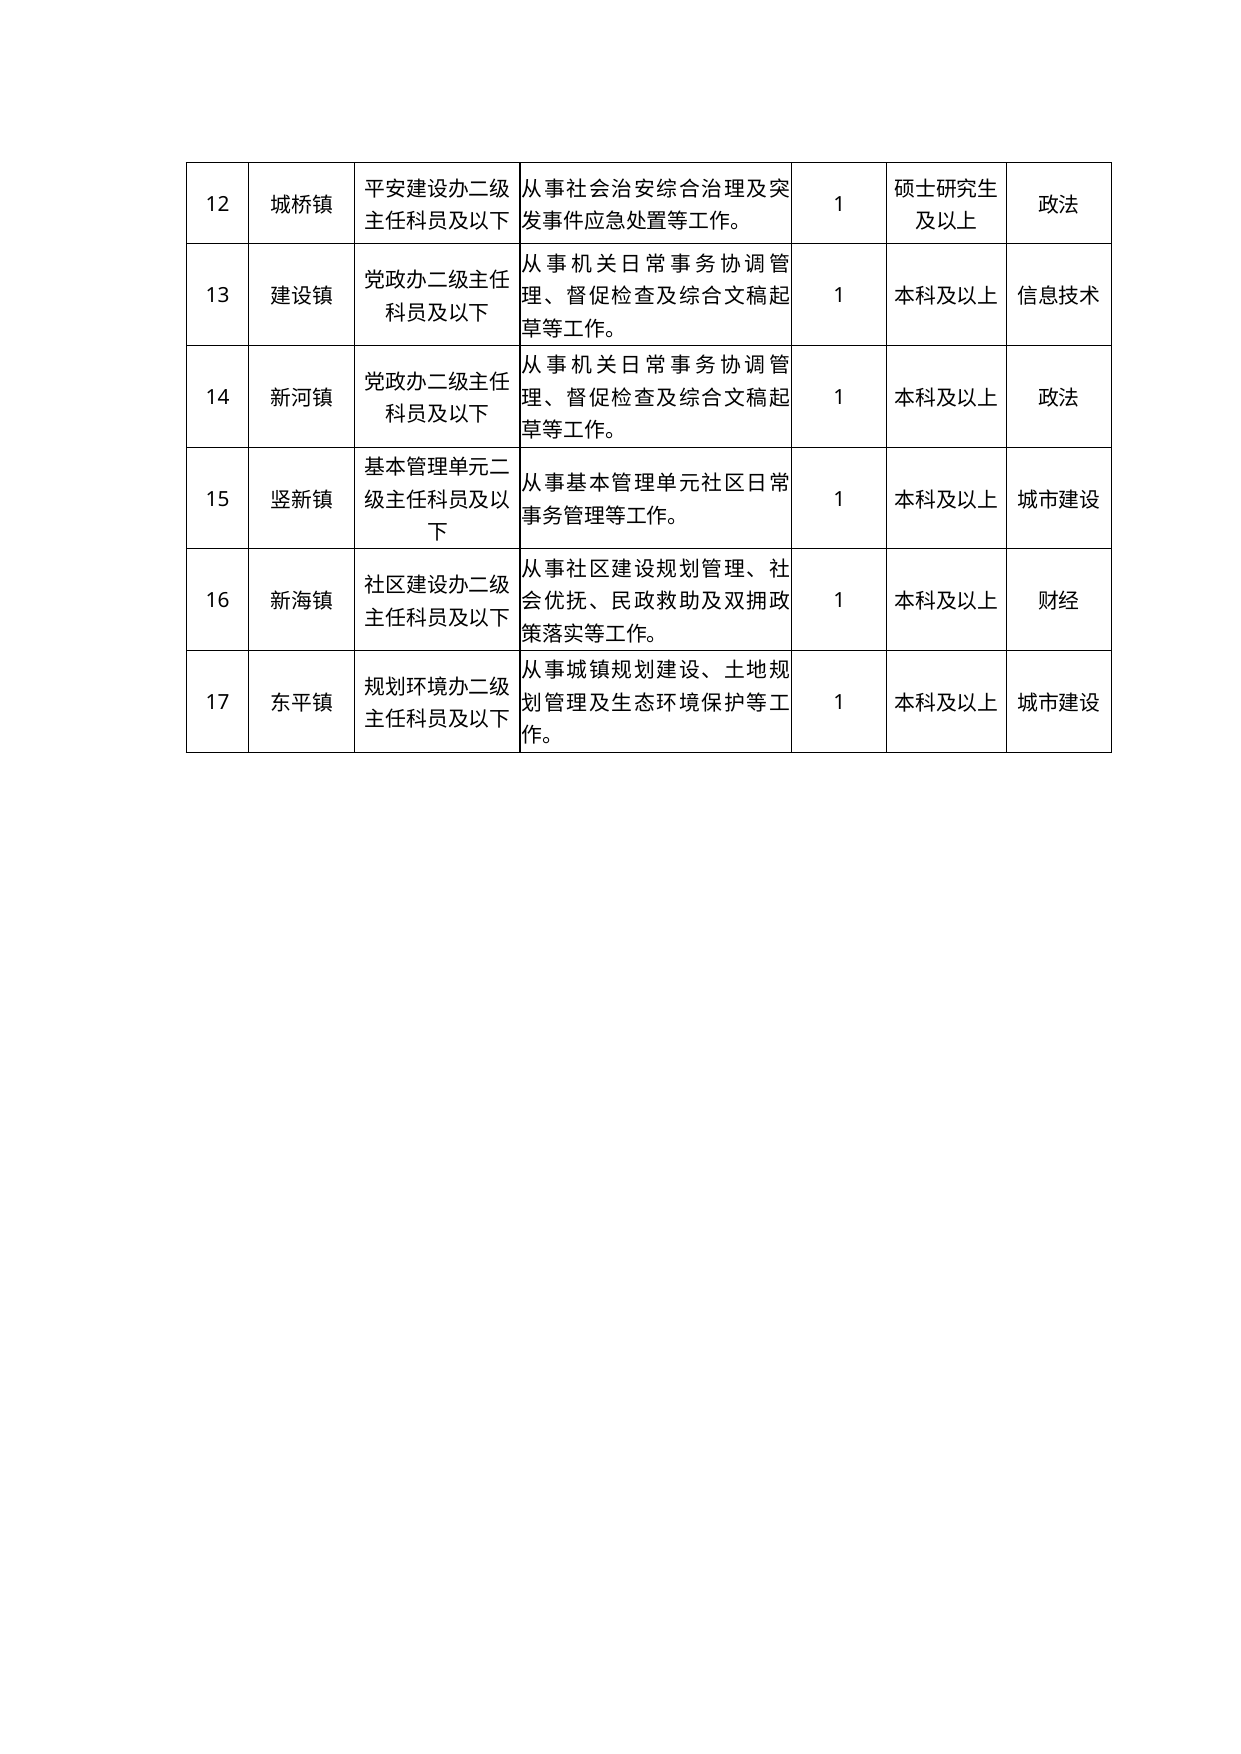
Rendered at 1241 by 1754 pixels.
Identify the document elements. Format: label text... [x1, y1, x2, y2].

table_cell 基本管理单元二级主任科员及以下 [355, 448, 519, 548]
table_cell 16 [187, 549, 248, 650]
table_cell 党政办二级主任科员及以下 [355, 244, 519, 345]
table_cell 1 [792, 346, 886, 447]
table_cell 本科及以上 [887, 346, 1006, 447]
table_cell 15 [187, 448, 248, 548]
table_cell 城市建设 [1007, 651, 1111, 752]
table_cell 17 [187, 651, 248, 752]
table_cell 硕士研究生及以上 [887, 163, 1006, 243]
table_cell 新河镇 [249, 346, 354, 447]
table_cell 从事城镇规划建设、土地规划管理及生态环境保护等工作。 [521, 651, 791, 752]
table_cell 城桥镇 [249, 163, 354, 243]
table_cell 社区建设办二级主任科员及以下 [355, 549, 519, 650]
table_cell 财经 [1007, 549, 1111, 650]
table_cell 从事机关日常事务协调管理、督促检查及综合文稿起草等工作。 [521, 346, 791, 447]
table_cell 1 [792, 448, 886, 548]
table_cell 政法 [1007, 346, 1111, 447]
table_cell 13 [187, 244, 248, 345]
table_cell 党政办二级主任科员及以下 [355, 346, 519, 447]
table_cell 12 [187, 163, 248, 243]
table_cell 建设镇 [249, 244, 354, 345]
table_cell 新海镇 [249, 549, 354, 650]
table_cell 1 [792, 651, 886, 752]
table_cell 本科及以上 [887, 549, 1006, 650]
table_cell 1 [792, 163, 886, 243]
table_cell 从事社会治安综合治理及突发事件应急处置等工作。 [521, 163, 791, 243]
table_cell 本科及以上 [887, 448, 1006, 548]
table_cell 城市建设 [1007, 448, 1111, 548]
table_cell 平安建设办二级主任科员及以下 [355, 163, 519, 243]
table_cell 1 [792, 244, 886, 345]
table_cell 规划环境办二级主任科员及以下 [355, 651, 519, 752]
table_cell 政法 [1007, 163, 1111, 243]
table_cell 1 [792, 549, 886, 650]
table_cell 从事社区建设规划管理、社会优抚、民政救助及双拥政策落实等工作。 [521, 549, 791, 650]
table_cell 从事机关日常事务协调管理、督促检查及综合文稿起草等工作。 [521, 244, 791, 345]
table_cell 本科及以上 [887, 651, 1006, 752]
table_cell 竖新镇 [249, 448, 354, 548]
table_cell 从事基本管理单元社区日常事务管理等工作。 [521, 448, 791, 548]
table_cell 本科及以上 [887, 244, 1006, 345]
table_cell 信息技术 [1007, 244, 1111, 345]
table_cell 东平镇 [249, 651, 354, 752]
table_cell 14 [187, 346, 248, 447]
